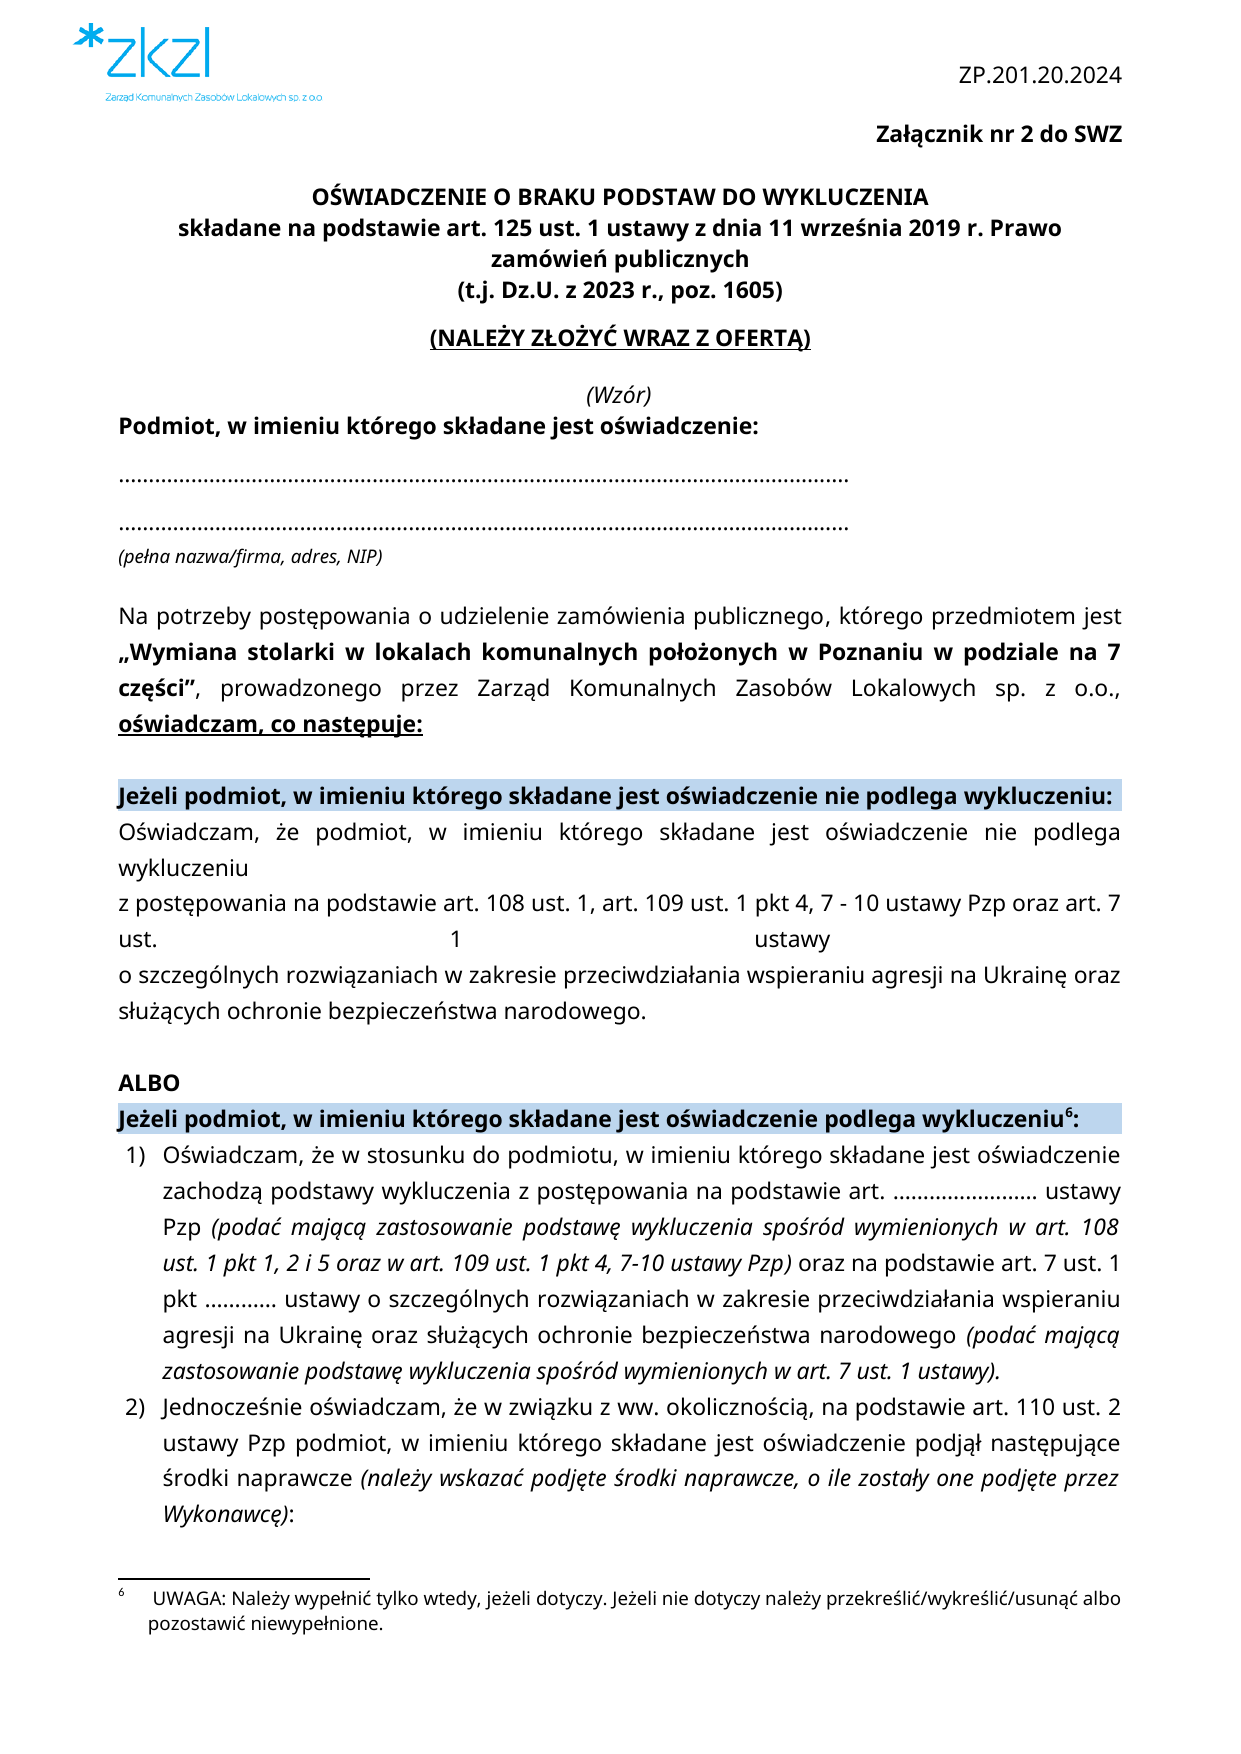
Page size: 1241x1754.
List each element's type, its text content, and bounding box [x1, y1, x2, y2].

text OŚWIADCZENIE O BRAKU PODSTAW DO WYKLUCZENIA [118, 181, 1122, 212]
text (pełna nazwa/firma, adres, NIP) [118, 542, 1122, 569]
text Załącznik nr 2 do SWZ [118, 118, 1122, 149]
text Jeżeli podmiot, w imieniu którego składane jest oświadczenie nie podlega wykluczeniu: [118, 779, 1122, 811]
text Podmiot, w imieniu którego składane jest oświadczenie: [118, 410, 1122, 441]
text Oświadczam, że podmiot, w imieniu którego składane jest oświadczenie nie podlega wykluczeniu z postępowania na podstawie art. 108 ust. 1, art. 109 ust. 1 pkt 4, 7 - 10 ustawy Pzp oraz art. 7 ust. 1 ustawy o szczególnych rozwiązaniach w zakresie przeciwdziałania wspieraniu agresji na Ukrainę oraz służących ochronie bezpieczeństwa narodowego. [118, 816, 1122, 1026]
text (Wzór) [118, 378, 1122, 410]
text (NALEŻY ZŁOŻYĆ WRAZ Z OFERTĄ) [118, 322, 1122, 353]
text ALBO [118, 1067, 1122, 1098]
list Oświadczam, że w stosunku do podmiotu, w imieniu którego składane jest oświadczenie zachodzą podstawy wykluczenia z postępowania na podstawie art. …………………… ustawy Pzp (podać mającą zastosowanie podstawę wykluczenia spośród wymienionych w art. 108 ust. 1 pkt 1, 2 i 5 oraz w art. 109 ust. 1 pkt 4, 7-10 ustawy Pzp) oraz na podstawie art. 7 ust. 1 pkt ………… ustawy o szczególnych rozwiązaniach w zakresie przeciwdziałania wspieraniu agresji na Ukrainę oraz służących ochronie bezpieczeństwa narodowego (podać mającą zastosowanie podstawę wykluczenia spośród wymienionych w art. 7 ust. 1 ustawy). [125, 1139, 1122, 1386]
text …………………………………………………………………………………………………….…… [118, 506, 1122, 537]
text ……………………………………………………………………………………………………….… [118, 458, 1122, 489]
picture [72, 23, 323, 102]
text składane na podstawie art. 125 ust. 1 ustawy z dnia 11 września 2019 r. Prawo zamówień publicznych (t.j. Dz.U. z 2023 r., poz. 1605) [118, 212, 1122, 306]
text Na potrzeby postępowania o udzielenie zamówienia publicznego, którego przedmiotem jest „Wymiana stolarki w lokalach komunalnych położonych w Poznaniu w podziale na 7 części”, prowadzonego przez Zarząd Komunalnych Zasobów Lokalowych sp. z o.o., oświadczam, co następuje: [118, 600, 1122, 739]
text Jeżeli podmiot, w imieniu którego składane jest oświadczenie podlega wykluczeniu: [118, 1103, 1122, 1134]
list Jednocześnie oświadczam, że w związku z ww. okolicznością, na podstawie art. 110 ust. 2 ustawy Pzp podmiot, w imieniu którego składane jest oświadczenie podjął następujące środki naprawcze (należy wskazać podjęte środki naprawcze, o ile zostały one podjęte przez Wykonawcę): [125, 1391, 1122, 1529]
